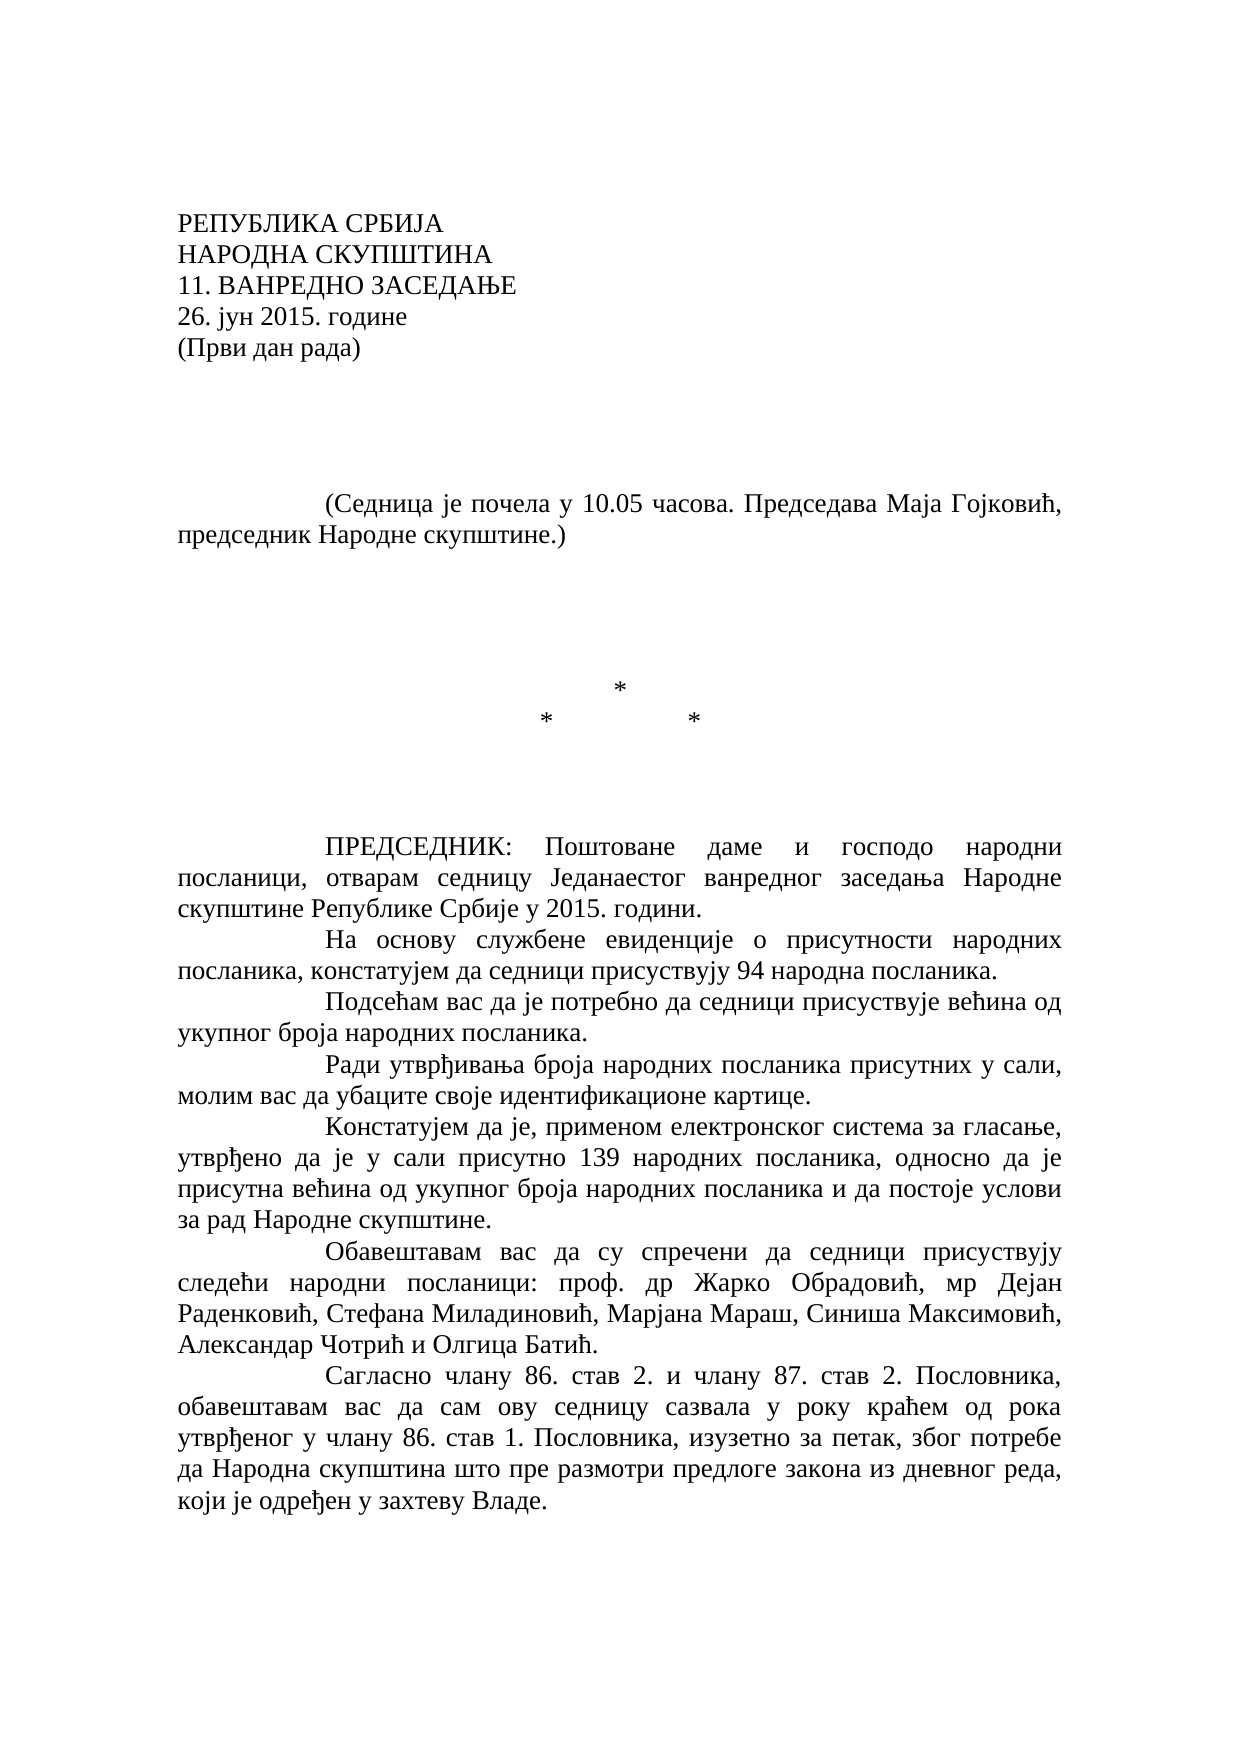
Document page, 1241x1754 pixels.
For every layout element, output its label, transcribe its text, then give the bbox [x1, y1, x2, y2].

text Ради утврђивања броја народних посланика присутних у сали, молим вас да убаците своје идентификационе картице. [177, 1048, 1063, 1110]
text (Први дан рада) [177, 331, 1063, 362]
text 26. јун 2015. године [177, 300, 1063, 331]
text Констатујем да је, применом електронског система за гласање, утврђено да је у сали присутно 139 народних посланика, односно да је присутна већина од укупног броја народних посланика и да постоје услови за рад Народне скупштине. [177, 1110, 1063, 1234]
text * * [177, 705, 1063, 736]
text * [177, 674, 1063, 705]
text Обавештавам вас да су спречени да седници присуствују следећи народни посланици: проф. др Жарко Обрадовић, мр Дејан Раденковић, Стефана Миладиновић, Марјана Мараш, Синиша Максимовић, Александар Чотрић и Олгица Батић. [177, 1234, 1063, 1359]
text Сагласно члану 86. став 2. и члану 87. став 2. Пословника, обавештавам вас да сам ову седницу сазвала у року краћем од рока утврђеног у члану 86. став 1. Пословника, изузетно за петак, због потребе да Народна скупштина што пре размотри предлоге закона из дневног реда, који је одређен у захтеву Владе. [177, 1359, 1063, 1515]
text На основу службене евиденције о присутности народних посланика, констатујем да седници присуствују 94 народна посланика. [177, 923, 1063, 985]
text РЕПУБЛИКА СРБИЈА [177, 207, 1063, 238]
text 11. ВАНРЕДНО ЗАСЕДАЊE [177, 269, 1063, 300]
text Подсећам вас да је потребно да седници присуствује већина од укупног броја народних посланика. [177, 985, 1063, 1048]
text ПРЕДСЕДНИК: Поштоване даме и господо народни посланици, отварам седницу Једанаестог ванредног заседања Народне скупштине Републике Србије у 2015. години. [177, 830, 1063, 923]
text (Седница је почела у 10.05 часова. Председава Маја Гојковић, председник Народне скупштине.) [177, 487, 1063, 549]
text НАРОДНА СКУПШТИНА [177, 238, 1063, 269]
